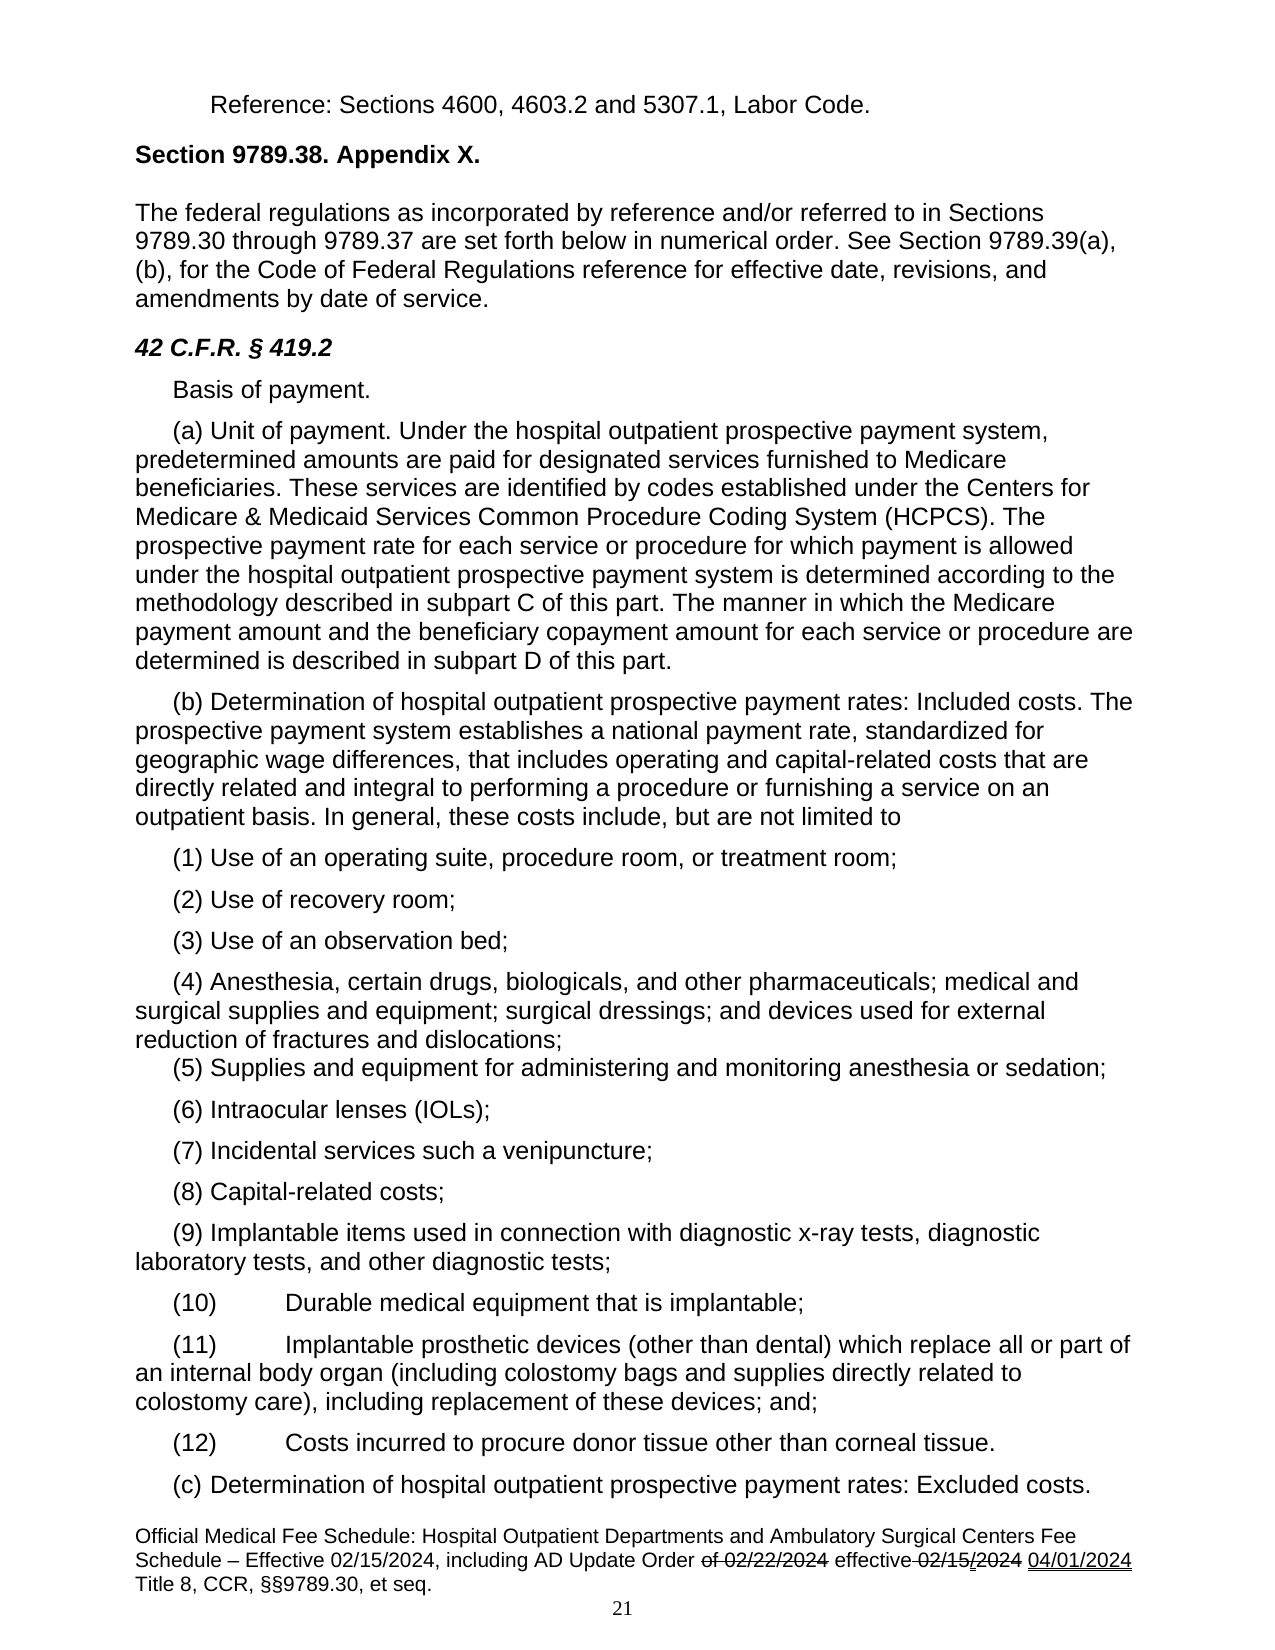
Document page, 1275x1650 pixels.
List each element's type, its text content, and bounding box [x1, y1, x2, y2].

subtitle 42 C.F.R. § 419.2 [135, 333, 1140, 362]
list Capital-related costs; [135, 1177, 1140, 1206]
list Supplies and equipment for administering and monitoring anesthesia or sedation; [135, 1053, 1140, 1082]
text Basis of payment. [135, 375, 1140, 403]
list Durable medical equipment that is implantable; [135, 1288, 1140, 1317]
list Implantable prosthetic devices (other than dental) which replace all or part of an internal body organ (including colostomy bags and supplies directly related to colostomy care), including replacement of these devices; and; [135, 1330, 1140, 1416]
list Use of recovery room; [135, 885, 1140, 913]
subtitle Section 9789.38. Appendix X. [135, 140, 1140, 169]
text The federal regulations as incorporated by reference and/or referred to in Sections 9789.30 through 9789.37 are set forth below in numerical order. See Section 9789.39(a), (b), for the Code of Federal Regulations reference for effective date, revisions, and amendments by date of service. [135, 198, 1140, 313]
list Determination of hospital outpatient prospective payment rates: Included costs. The prospective payment system establishes a national payment rate, standardized for geographic wage differences, that includes operating and capital-related costs that are directly related and integral to performing a procedure or furnishing a service on an outpatient basis. In general, these costs include, but are not limited to [135, 687, 1140, 831]
list Anesthesia, certain drugs, biologicals, and other pharmaceuticals; medical and surgical supplies and equipment; surgical dressings; and devices used for external reduction of fractures and dislocations; [135, 967, 1140, 1053]
list Costs incurred to procure donor tissue other than corneal tissue. [135, 1428, 1140, 1457]
list Implantable items used in connection with diagnostic x-ray tests, diagnostic laboratory tests, and other diagnostic tests; [135, 1218, 1140, 1276]
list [135, 1470, 1140, 1498]
list Use of an operating suite, procedure room, or treatment room; [135, 843, 1140, 872]
list Use of an observation bed; [135, 926, 1140, 955]
list Incidental services such a venipuncture; [135, 1136, 1140, 1165]
list Unit of payment. Under the hospital outpatient prospective payment system, predetermined amounts are paid for designated services furnished to Medicare beneficiaries. These services are identified by codes established under the Centers for Medicare & Medicaid Services Common Procedure Coding System (HCPCS). The prospective payment rate for each service or procedure for which payment is allowed under the hospital outpatient prospective payment system is determined according to the methodology described in subpart C of this part. The manner in which the Medicare payment amount and the beneficiary copayment amount for each service or procedure are determined is described in subpart D of this part. [135, 416, 1140, 675]
list Intraocular lenses (IOLs); [135, 1095, 1140, 1123]
text Reference: Sections 4600, 4603.2 and 5307.1, Labor Code. [135, 91, 1140, 119]
